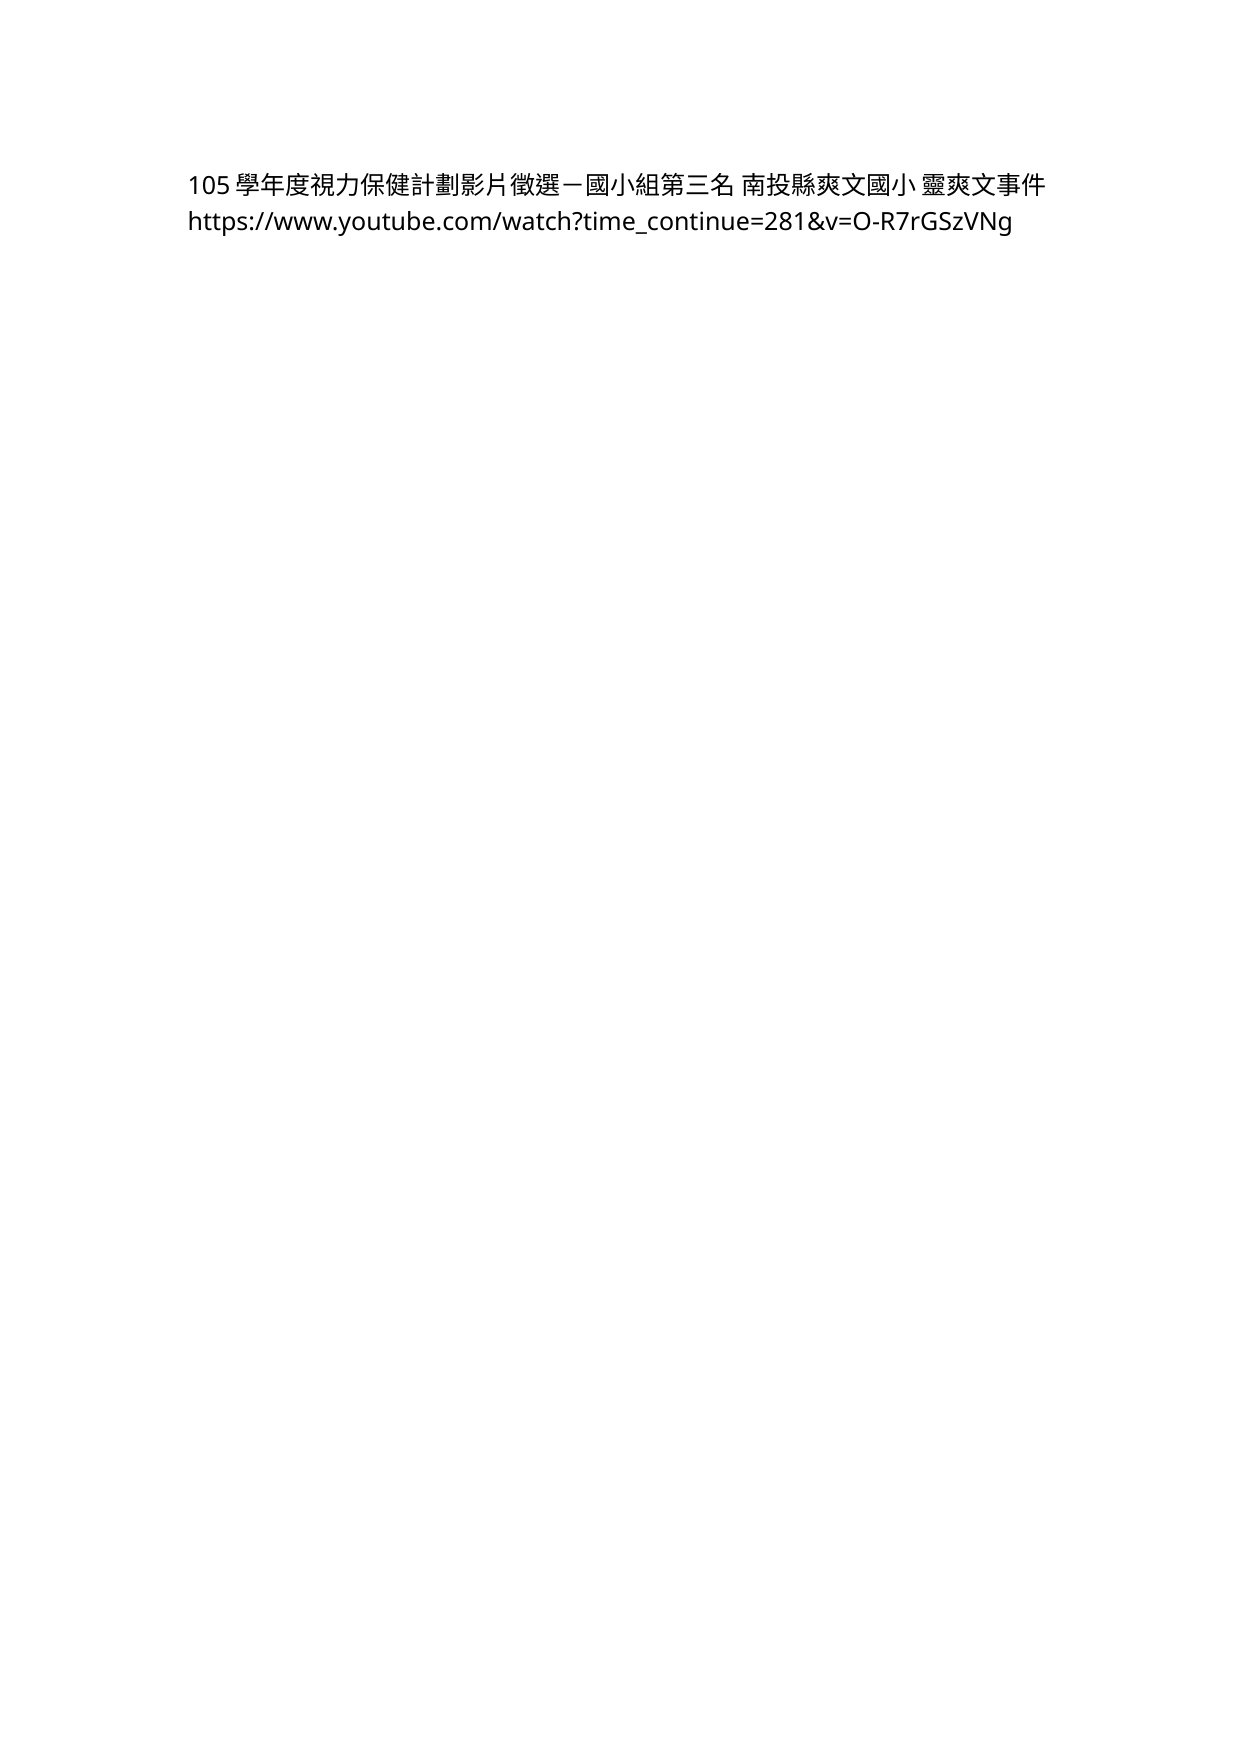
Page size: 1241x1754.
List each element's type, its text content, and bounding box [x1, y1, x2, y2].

text 105學年度視力保健計劃影片徵選－國小組第三名 南投縣爽文國小 靈爽文事件https://www.youtube.com/watch?time_continue=281&v=O-R7rGSzVNg [187, 164, 1053, 239]
